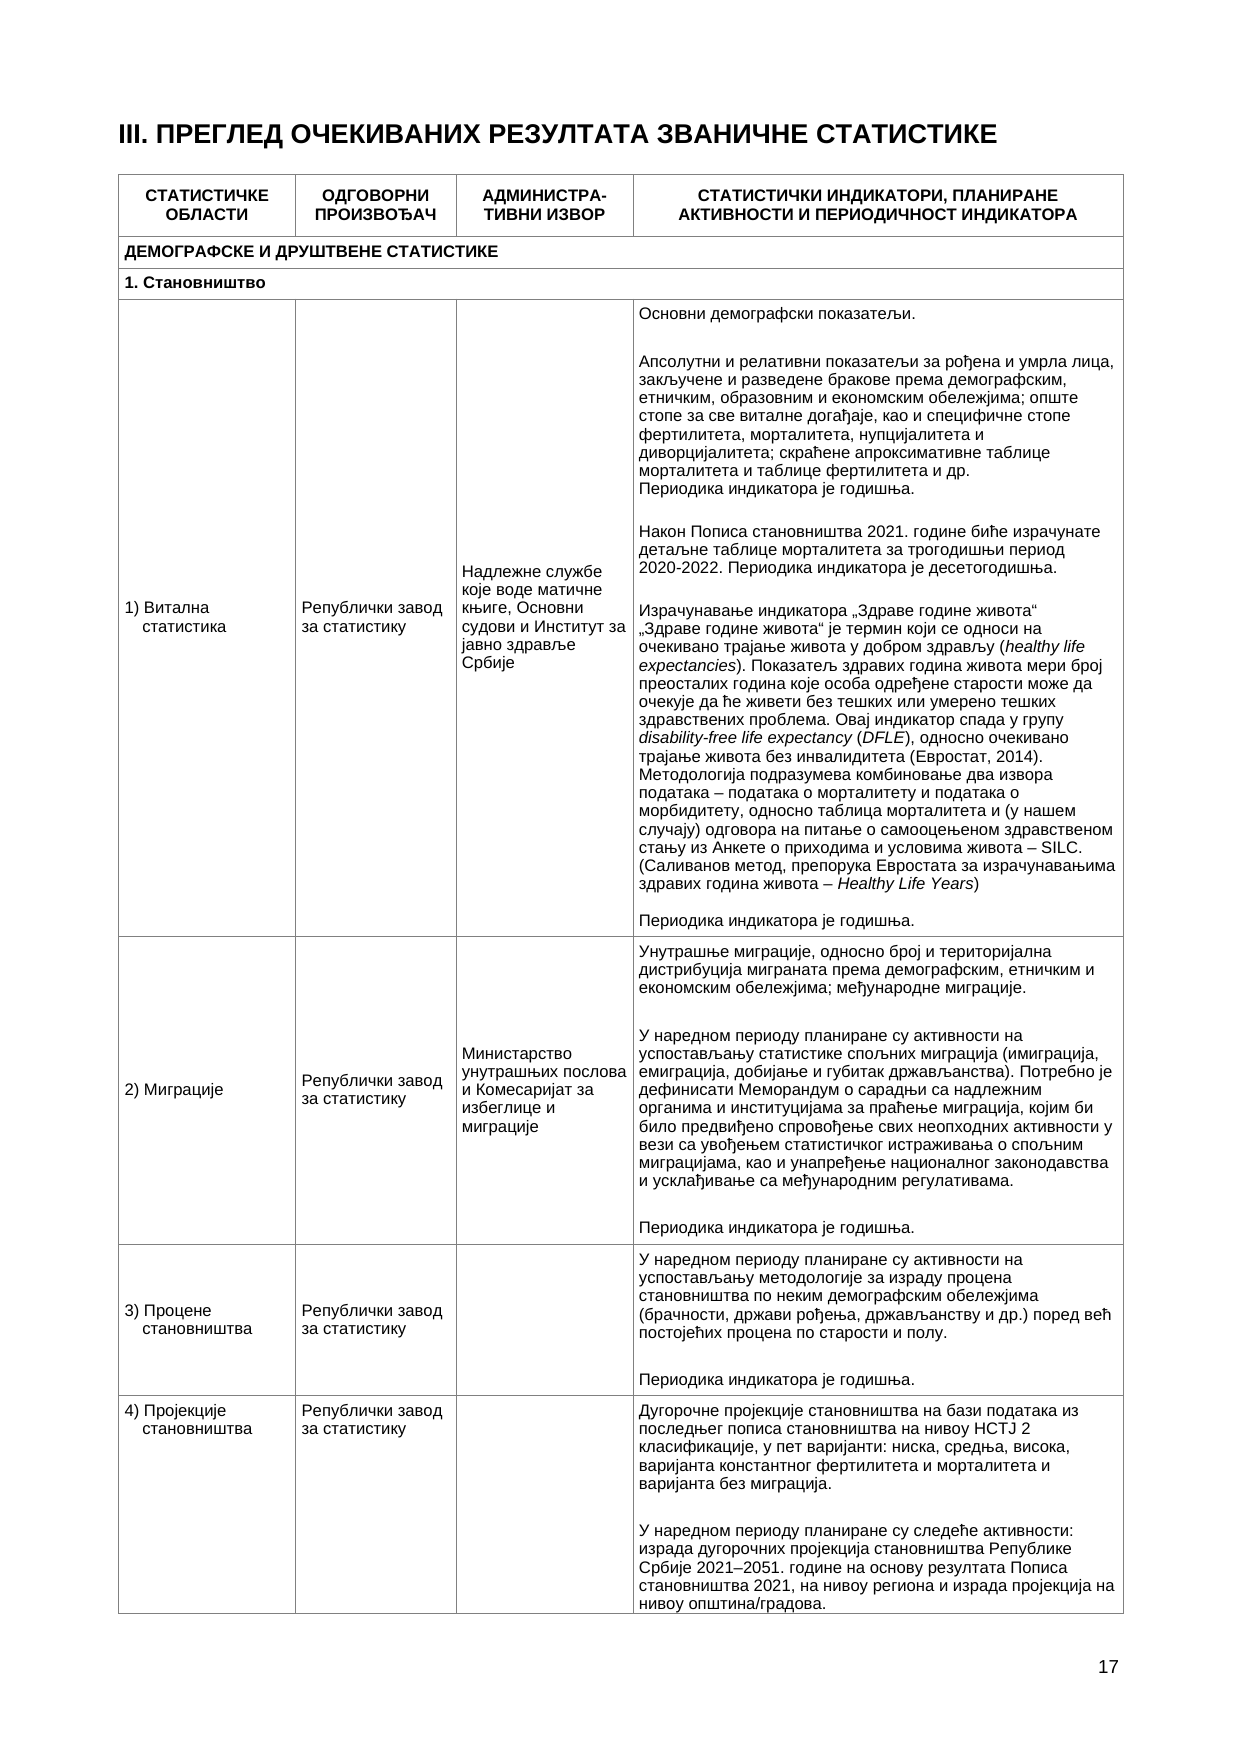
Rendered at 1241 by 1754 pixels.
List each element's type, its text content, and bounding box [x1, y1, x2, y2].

table_cell 4) Пројекције становништва [119, 1396, 295, 1613]
table_cell 1. Становништво [119, 269, 1123, 298]
table_cell Републички завод за статистику [296, 1396, 456, 1613]
table_cell Републички завод за статистику [296, 1245, 456, 1395]
table_cell [457, 1396, 633, 1613]
table_cell Републички завод за статистику [296, 937, 456, 1244]
table_cell [457, 1245, 633, 1395]
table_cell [634, 1396, 1123, 1613]
table_cell 3) Процене становништва [119, 1245, 295, 1395]
table_cell Надлежне службе које воде матичне књиге, Основни судови и Институт за јавно здравље Србије [457, 300, 633, 936]
table_cell 2) Миграције [119, 937, 295, 1244]
table_cell Министарство унутрашњих послова и Комесаријат за избеглице и миграције [457, 937, 633, 1244]
table_header СТАТИСТИЧКИ ИНДИКАТОРИ, ПЛАНИРАНЕ АКТИВНОСТИ И ПЕРИОДИЧНОСТ ИНДИКАТОРА [634, 175, 1123, 236]
table_cell 1) Витална статистика [119, 300, 295, 936]
table_header СТАТИСТИЧКЕ ОБЛАСТИ [119, 175, 295, 236]
table_header ОДГОВОРНИ ПРОИЗВОЂАЧ [296, 175, 456, 236]
table_cell ДЕМОГРАФСКЕ И ДРУШТВЕНЕ СТАТИСТИКЕ [119, 237, 1123, 267]
table_cell У наредном периоду планиране су активности на успостављању методологије за израду процена становништва по неким демографским обележјима (брачности, држави рођења, држављанству и др.) поред већ постојећих процена по старости и полу. Периодика индикатора је годишња. [634, 1245, 1123, 1395]
table_header АДМИНИСТРА-ТИВНИ ИЗВОР [457, 175, 633, 236]
table_cell Републички завод за статистику [296, 300, 456, 936]
table_cell Основни демографски показатељи. Апсолутни и релативни показатељи за рођена и умрла лица, закључене и разведене бракове према демографским, етничким, образовним и економским обележјима; опште стопе за све виталне догађаје, као и специфичне стопе фертилитета, морталитета, нупцијалитета и диворцијалитета; скраћене апроксимативне таблице морталитета и таблице фертилитета и др. Периодика индикатора је годишња. Након Пописа становништва 2021. године биће израчунате детаљне таблице морталитета за трогодишњи период 2020-2022. Периодика индикатора је десетогодишња. Израчунавање индикатора „Здраве године живота“ „Здраве године живота“ је термин који се односи на очекивано трајање живота у добром здрављу (healthy life expectancies). Показатељ здравих година живота мери број преосталих година које особа одређене старости може да очекује да ће живети без тешких или умерено тешких здравствених проблема. Овај индикатор спада у групу disability-free life expectancy (DFLE), односно очекивано трајање живота без инвалидитета (Евростат, 2014). Методологија подразумева комбиновање два извора података – података о морталитету и података о морбидитету, односно таблица морталитета и (у нашем случају) одговора на питање о самооцењеном здравственом стању из Анкете о приходима и условима живота – SILC. (Саливанов метод, препорука Евростата за израчунавањима здравих година живота – Healthy Life Years) Периодика индикатора је годишња. [634, 300, 1123, 936]
text III. ПРЕГЛЕД ОЧЕКИВАНИХ РЕЗУЛТАТА ЗВАНИЧНЕ СТАТИСТИКЕ [118, 118, 1122, 149]
table_cell Унутрашње миграције, односно број и територијална дистрибуција миграната према демографским, етничким и економским обележјима; међународне миграције. У наредном периоду планиране су активности на успостављању статистике спољних миграција (имиграција, емиграција, добијање и губитак држављанства). Потребно је дефинисати Меморандум о сарадњи са надлежним органима и институцијама за праћење миграција, којим би било предвиђено спровођење свих неопходних активности у вези са увођењем статистичког истраживања о спољним миграцијама, као и унапређење националног законодавства и усклађивање са међународним регулативама. Периодика индикатора је годишња. [634, 937, 1123, 1244]
